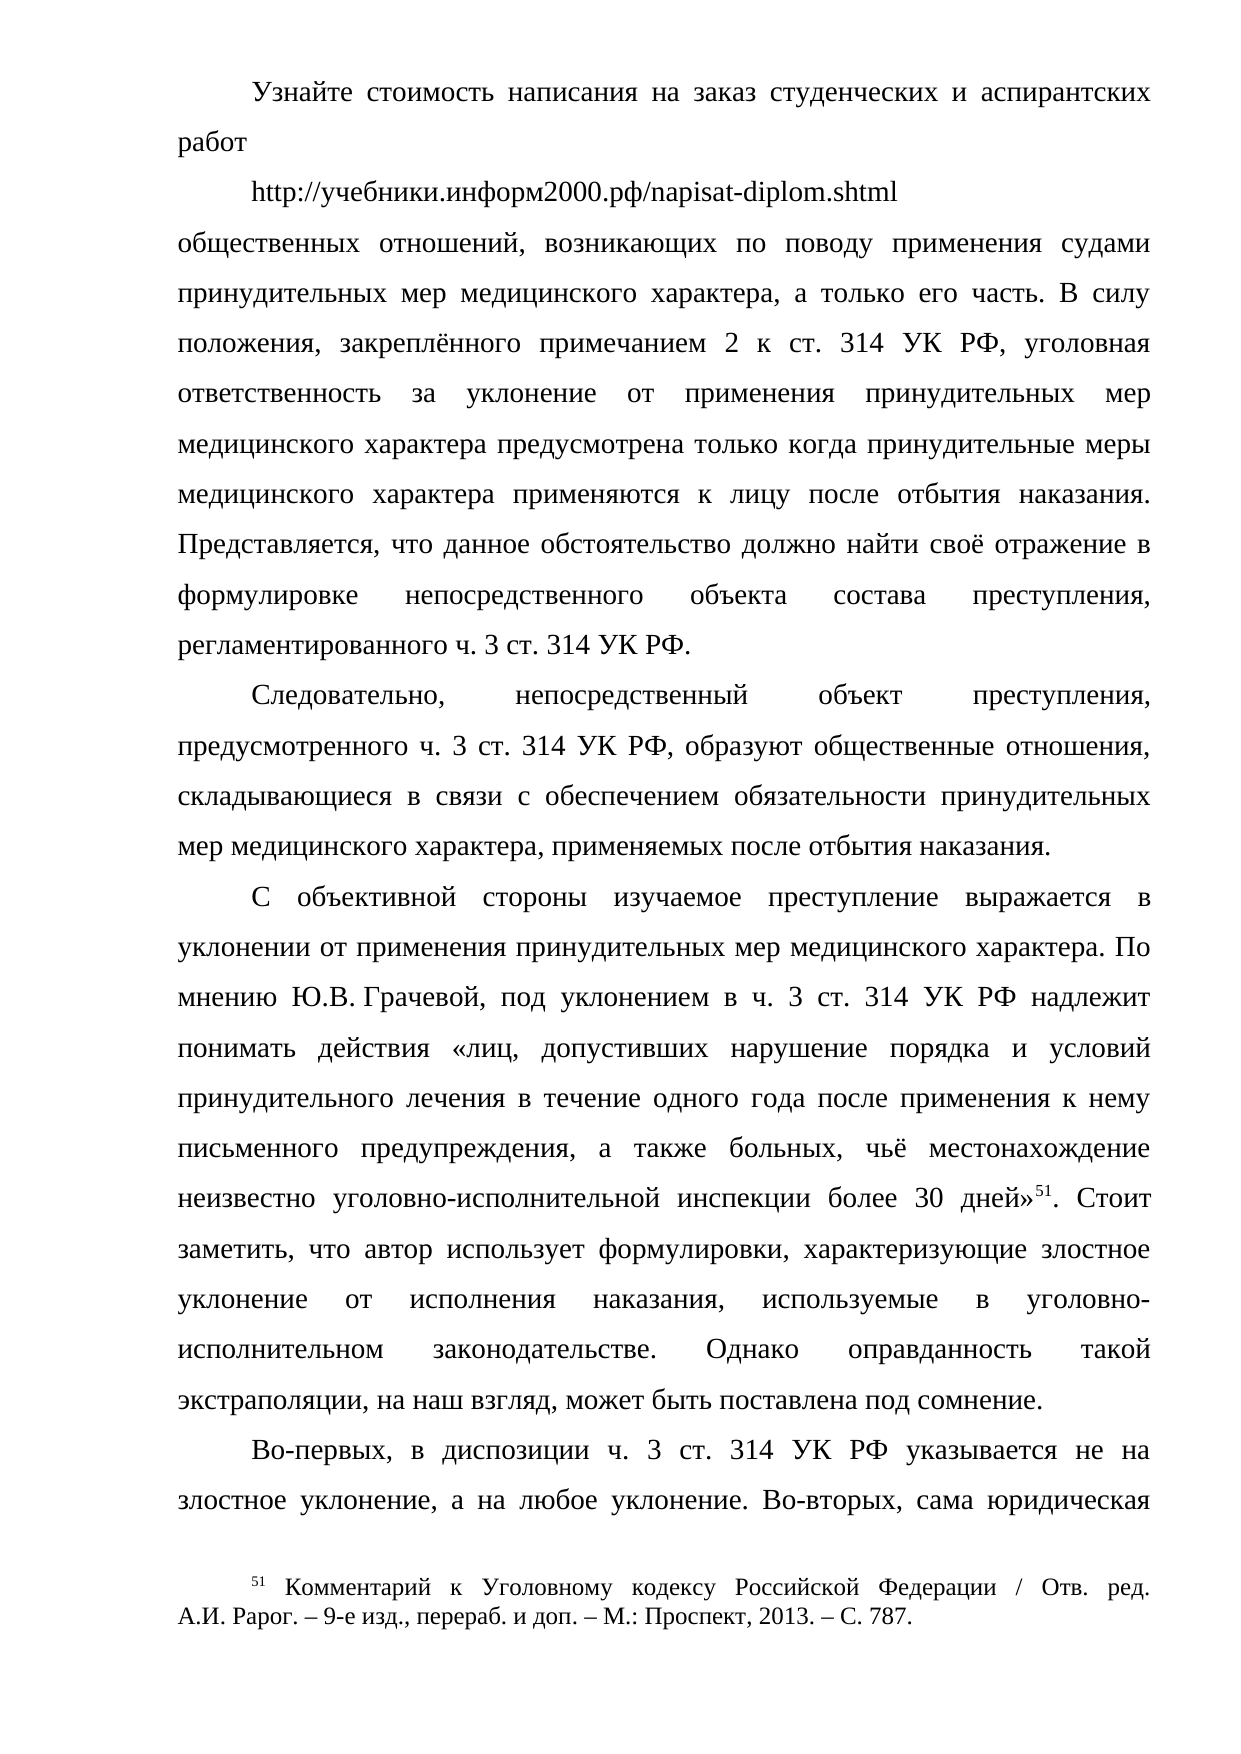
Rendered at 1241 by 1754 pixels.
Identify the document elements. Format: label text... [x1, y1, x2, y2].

text С объективной стороны изучаемое преступление выражается в уклонении от применения принудительных мер медицинского характера. По мнению Ю.В. Грачевой, под уклонением в ч. 3 ст. 314 УК РФ надлежит понимать действия «лиц, допустивших нарушение порядка и условий принудительного лечения в течение одного года после применения к нему письменного предупреждения, а также больных, чьё местонахождение неизвестно уголовно-исполнительной инспекции более 30 дней». Стоит заметить, что автор использует формулировки, характеризующие злостное уклонение от исполнения наказания, используемые в уголовно-исполнительном законодательстве. Однако оправданность такой экстраполяции, на наш взгляд, может быть поставлена под сомнение. [177, 879, 1152, 1415]
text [177, 225, 1152, 661]
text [177, 1432, 1152, 1516]
text Следовательно, непосредственный объект преступления, предусмотренного ч. 3 ст. 314 УК РФ, образуют общественные отношения, складывающиеся в связи с обеспечением обязательности принудительных мер медицинского характера, применяемых после отбытия наказания. [177, 677, 1152, 862]
